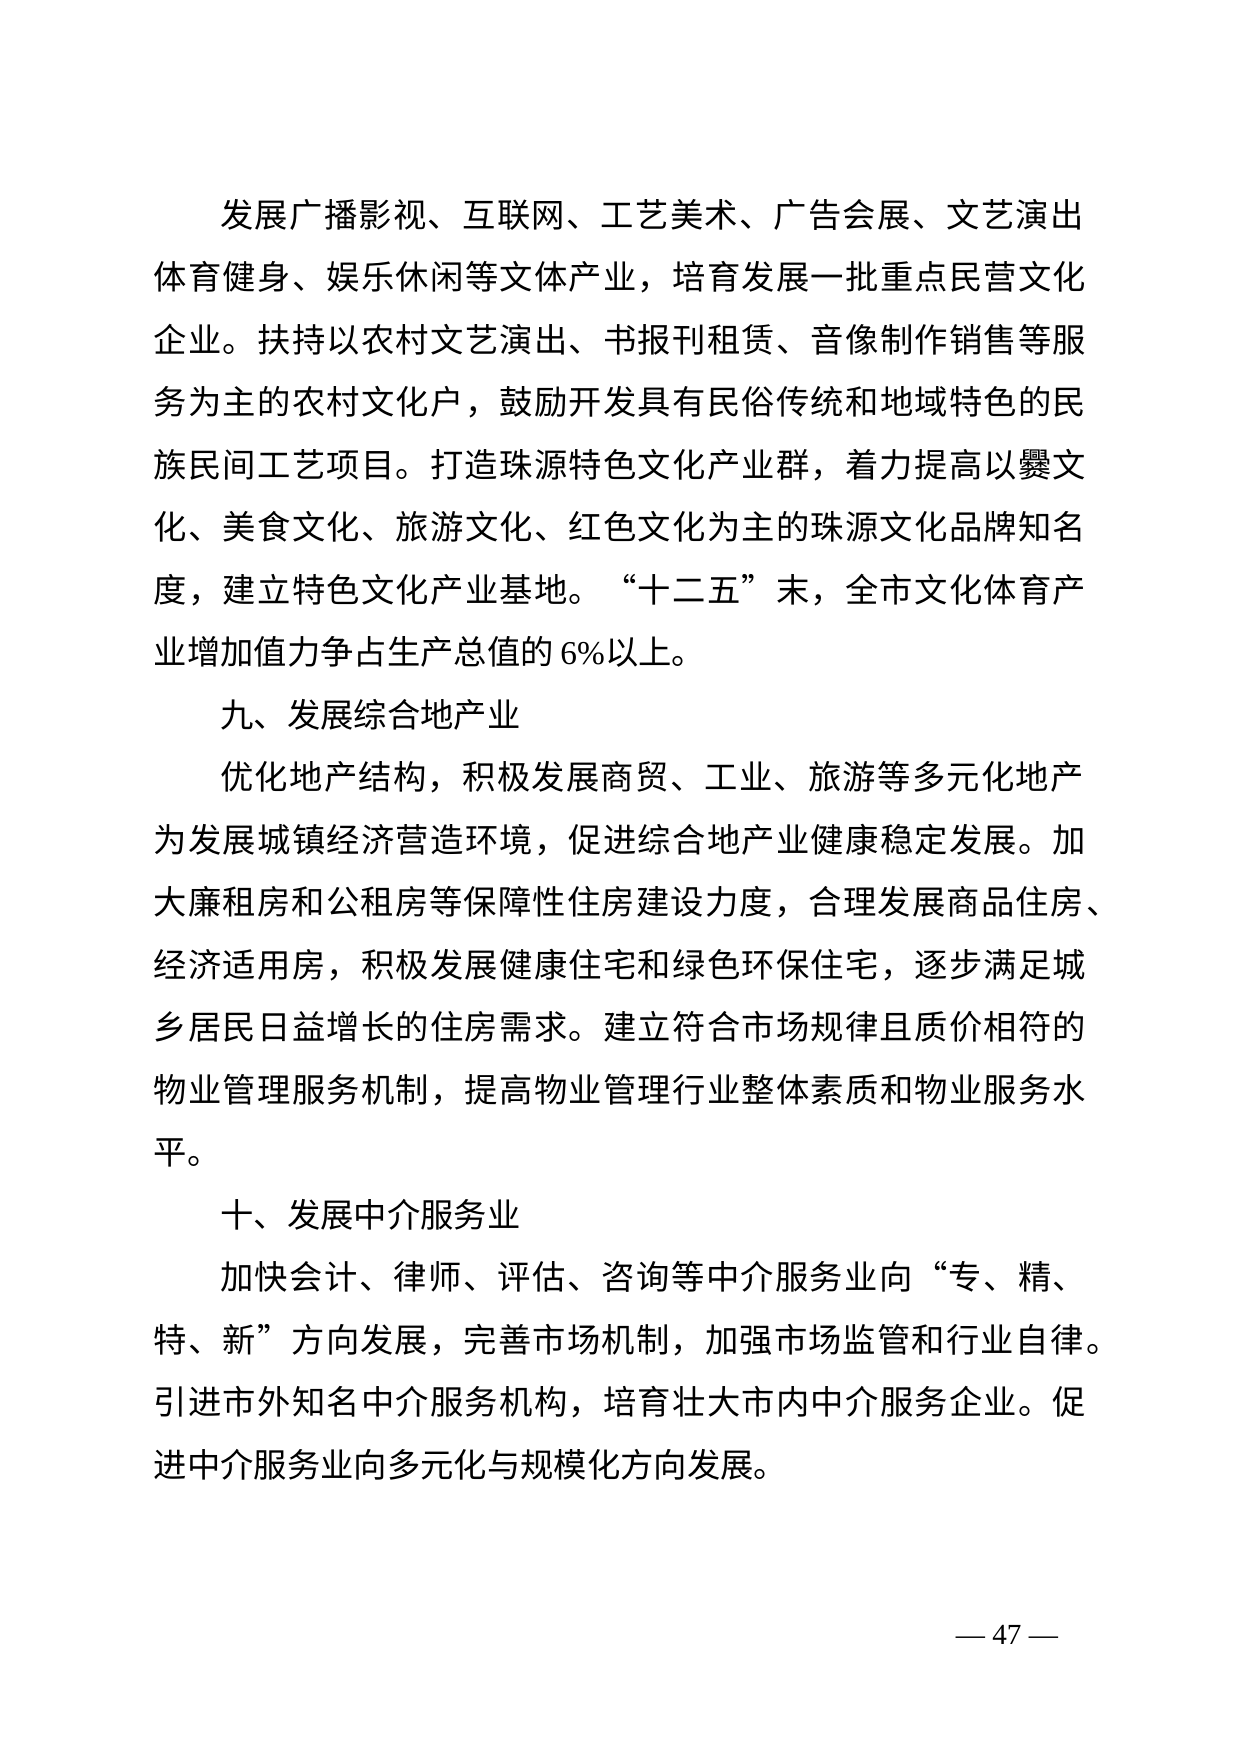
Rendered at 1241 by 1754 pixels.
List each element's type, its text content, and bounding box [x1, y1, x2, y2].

text 优化地产结构，积极发展商贸、工业、旅游等多元化地产，为发展城镇经济营造环境，促进综合地产业健康稳定发展。加大廉租房和公租房等保障性住房建设力度，合理发展商品住房、经济适用房，积极发展健康住宅和绿色环保住宅，逐步满足城乡居民日益增长的住房需求。建立符合市场规律且质价相符的物业管理服务机制，提高物业管理行业整体素质和物业服务水平。 [153, 740, 1087, 1177]
text 九、发展综合地产业 [153, 677, 1087, 740]
text 十、发展中介服务业 [153, 1177, 1087, 1240]
text 加快会计、律师、评估、咨询等中介服务业向“专、精、特、新”方向发展，完善市场机制，加强市场监管和行业自律。引进市外知名中介服务机构，培育壮大市内中介服务企业。促进中介服务业向多元化与规模化方向发展。 [153, 1240, 1087, 1490]
text 发展广播影视、互联网、工艺美术、广告会展、文艺演出、体育健身、娱乐休闲等文体产业，培育发展一批重点民营文化企业。扶持以农村文艺演出、书报刊租赁、音像制作销售等服务为主的农村文化户，鼓励开发具有民俗传统和地域特色的民族民间工艺项目。打造珠源特色文化产业群，着力提高以爨文化、美食文化、旅游文化、红色文化为主的珠源文化品牌知名度，建立特色文化产业基地。“十二五”末，全市文化体育产业增加值力争占生产总值的6%以上。 [153, 177, 1087, 677]
